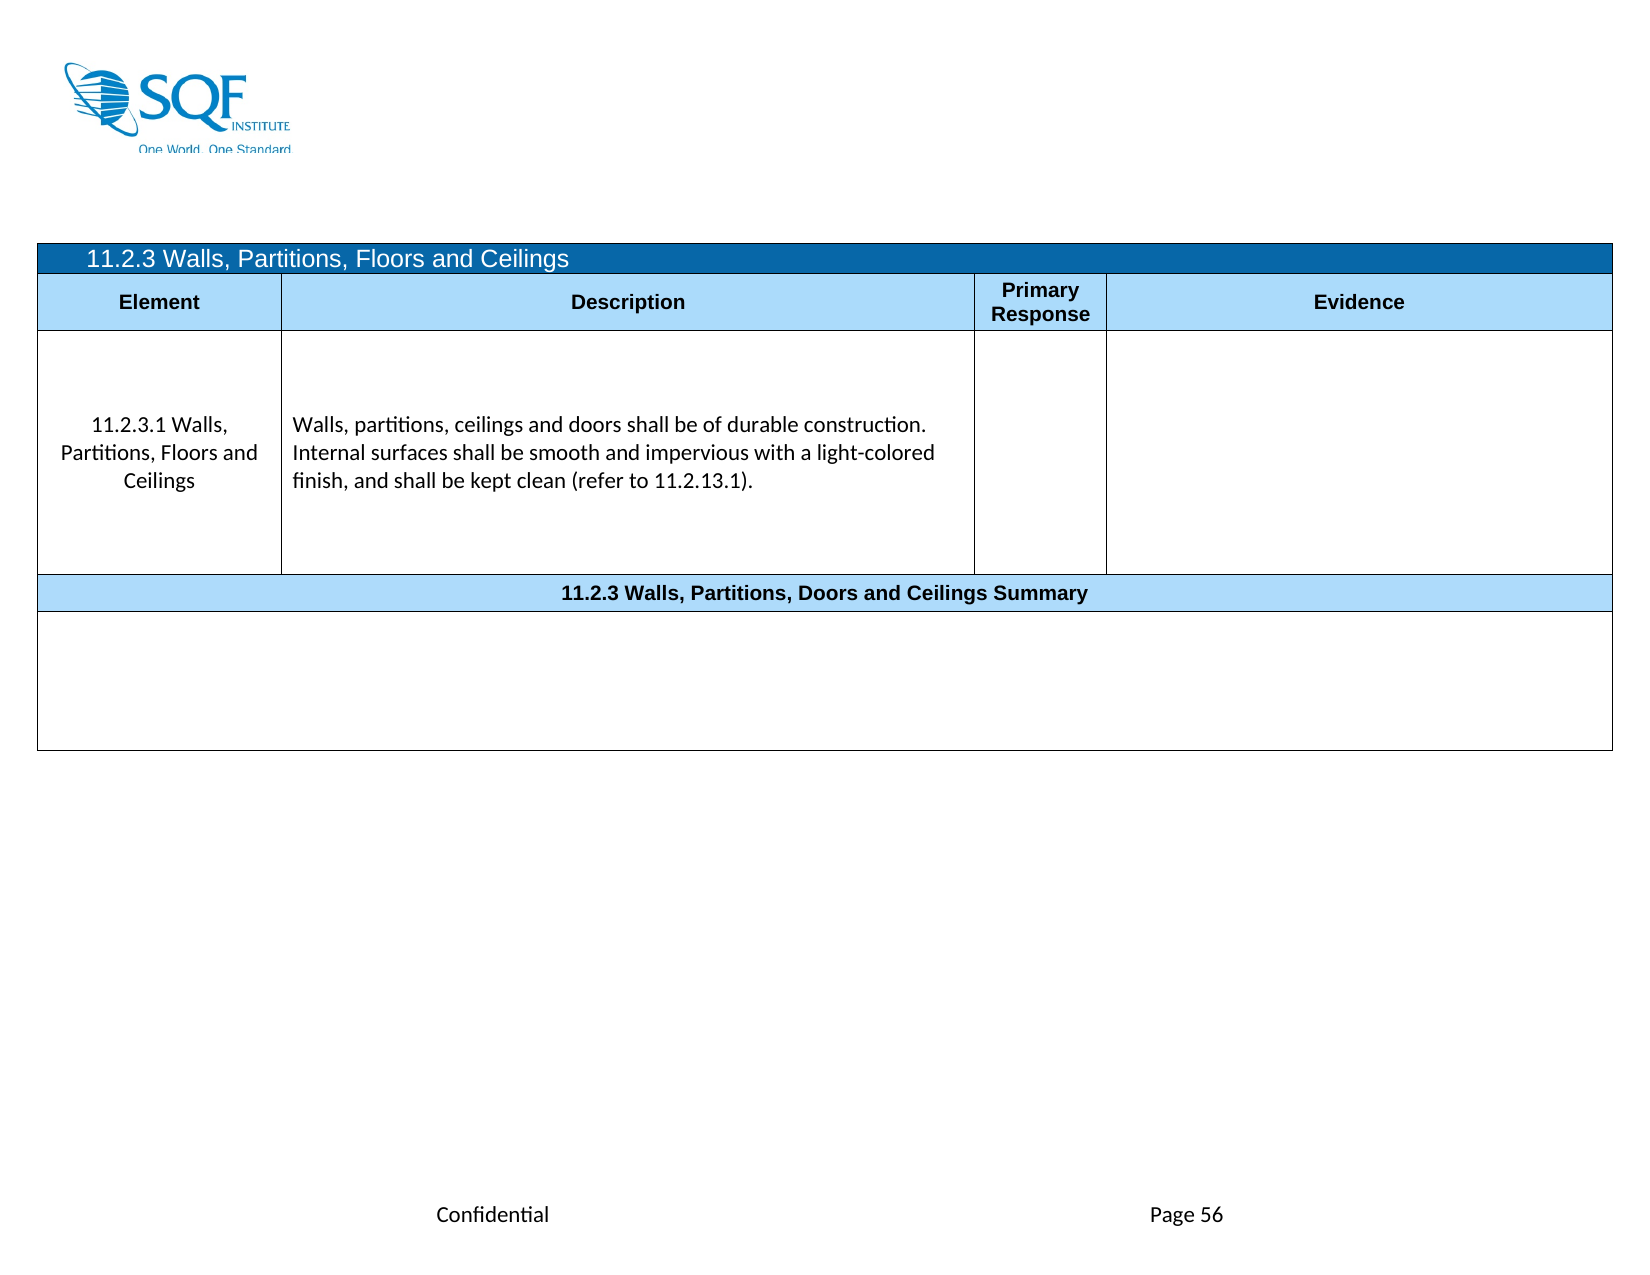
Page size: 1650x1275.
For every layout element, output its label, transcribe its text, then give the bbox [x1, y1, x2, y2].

table_cell Evidence [1107, 274, 1612, 330]
table_cell Description [282, 274, 974, 330]
table_cell [975, 331, 1106, 574]
table_cell [1107, 331, 1612, 574]
table_cell Element [38, 274, 281, 330]
table_cell Walls, partitions, ceilings and doors shall be of durable construction. Internal surfaces shall be smooth and impervious with a light-colored finish, and shall be kept clean (refer to 11.2.13.1). [282, 331, 974, 574]
table_cell Primary Response [975, 274, 1106, 330]
picture [61, 61, 294, 152]
table_cell 11.2.3.1 Walls, Partitions, Floors and Ceilings [38, 331, 281, 574]
table_cell 11.2.3 Walls, Partitions, Doors and Ceilings Summary [38, 575, 1612, 611]
table_header 11.2.3 Walls, Partitions, Floors and Ceilings [38, 244, 1612, 273]
table_cell [38, 612, 1612, 750]
